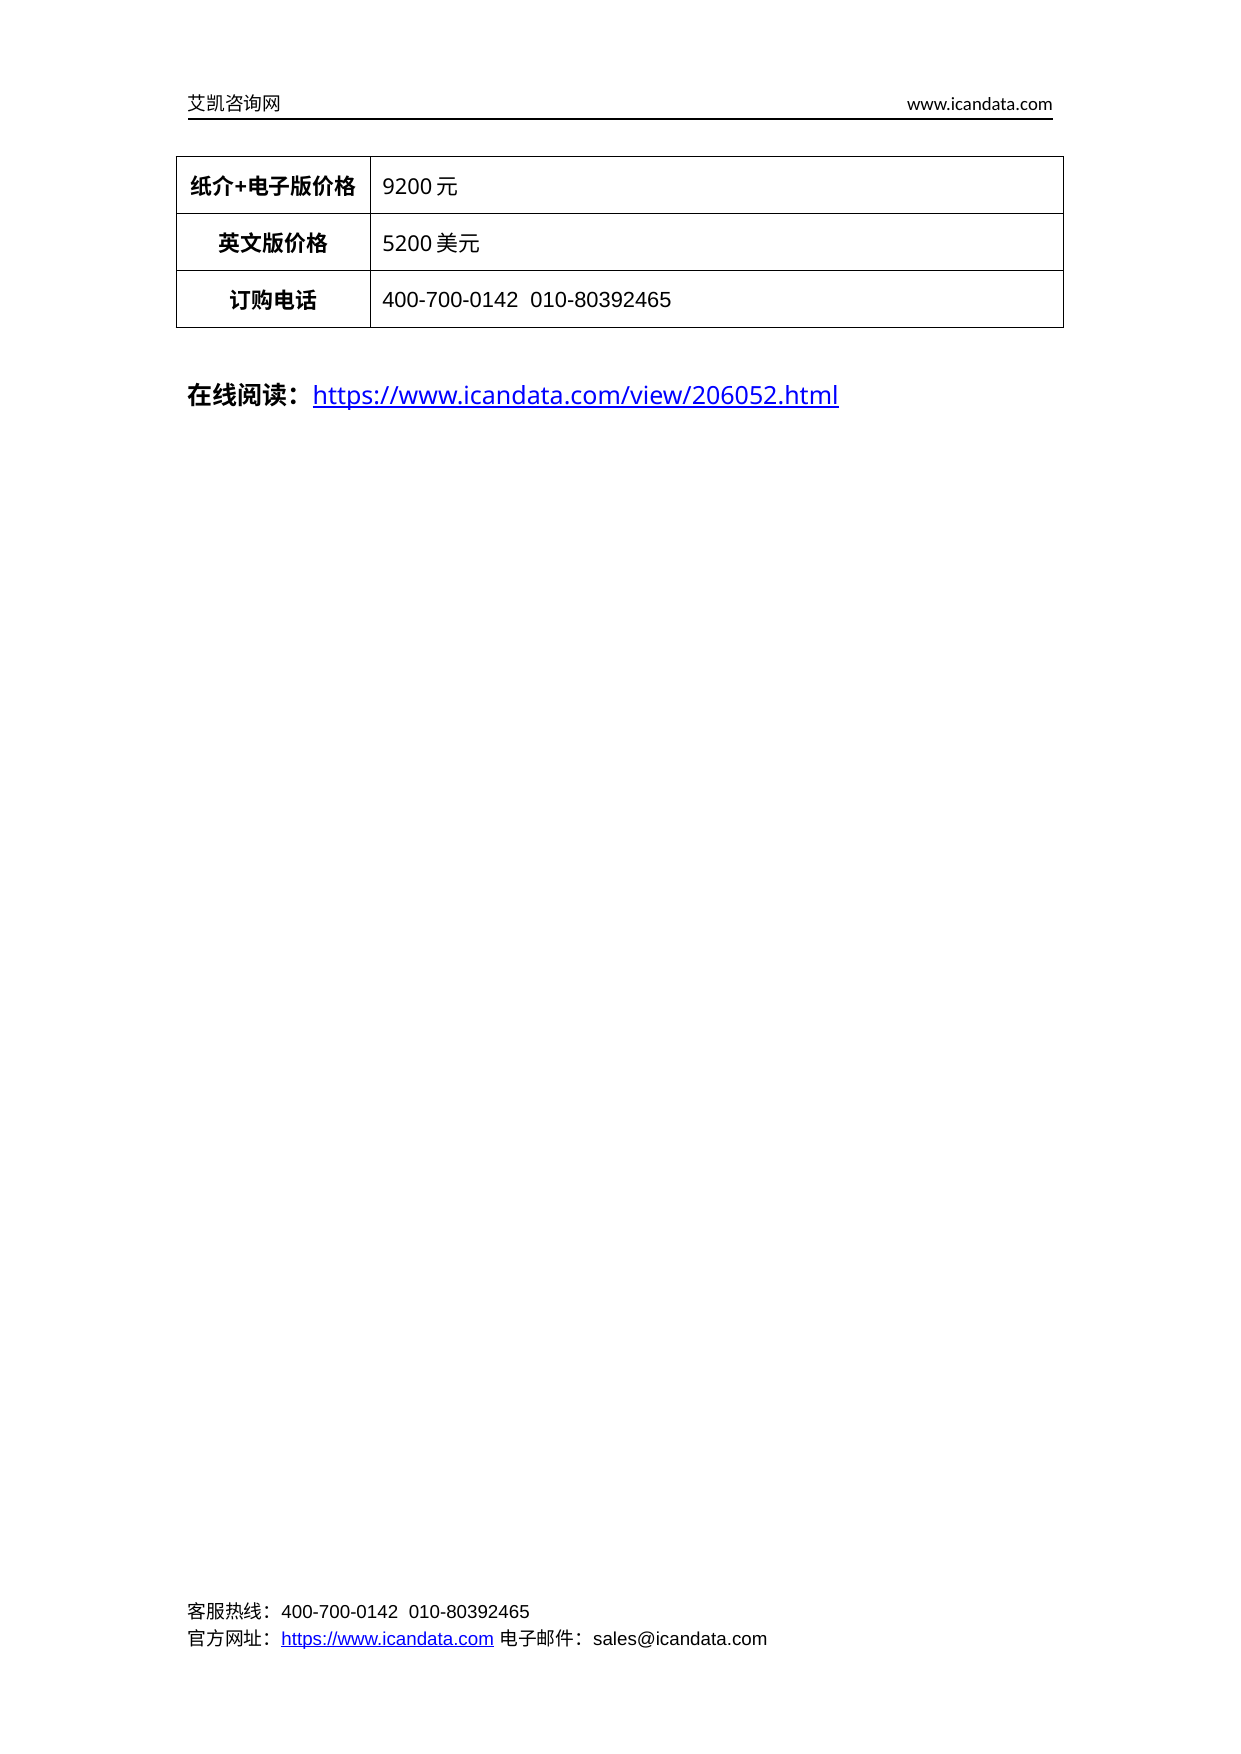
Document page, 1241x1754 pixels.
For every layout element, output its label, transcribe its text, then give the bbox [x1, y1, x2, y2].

table_cell 英文版价格 [177, 214, 370, 270]
table_cell 400-700-0142 010-80392465 [371, 271, 1063, 327]
table_cell 5200美元 [371, 214, 1063, 270]
text 在线阅读：https://www.icandata.com/view/206052.html [187, 361, 1053, 426]
table_cell 9200元 [371, 157, 1063, 213]
table_cell 订购电话 [177, 271, 370, 327]
table_cell 纸介+电子版价格 [177, 157, 370, 213]
